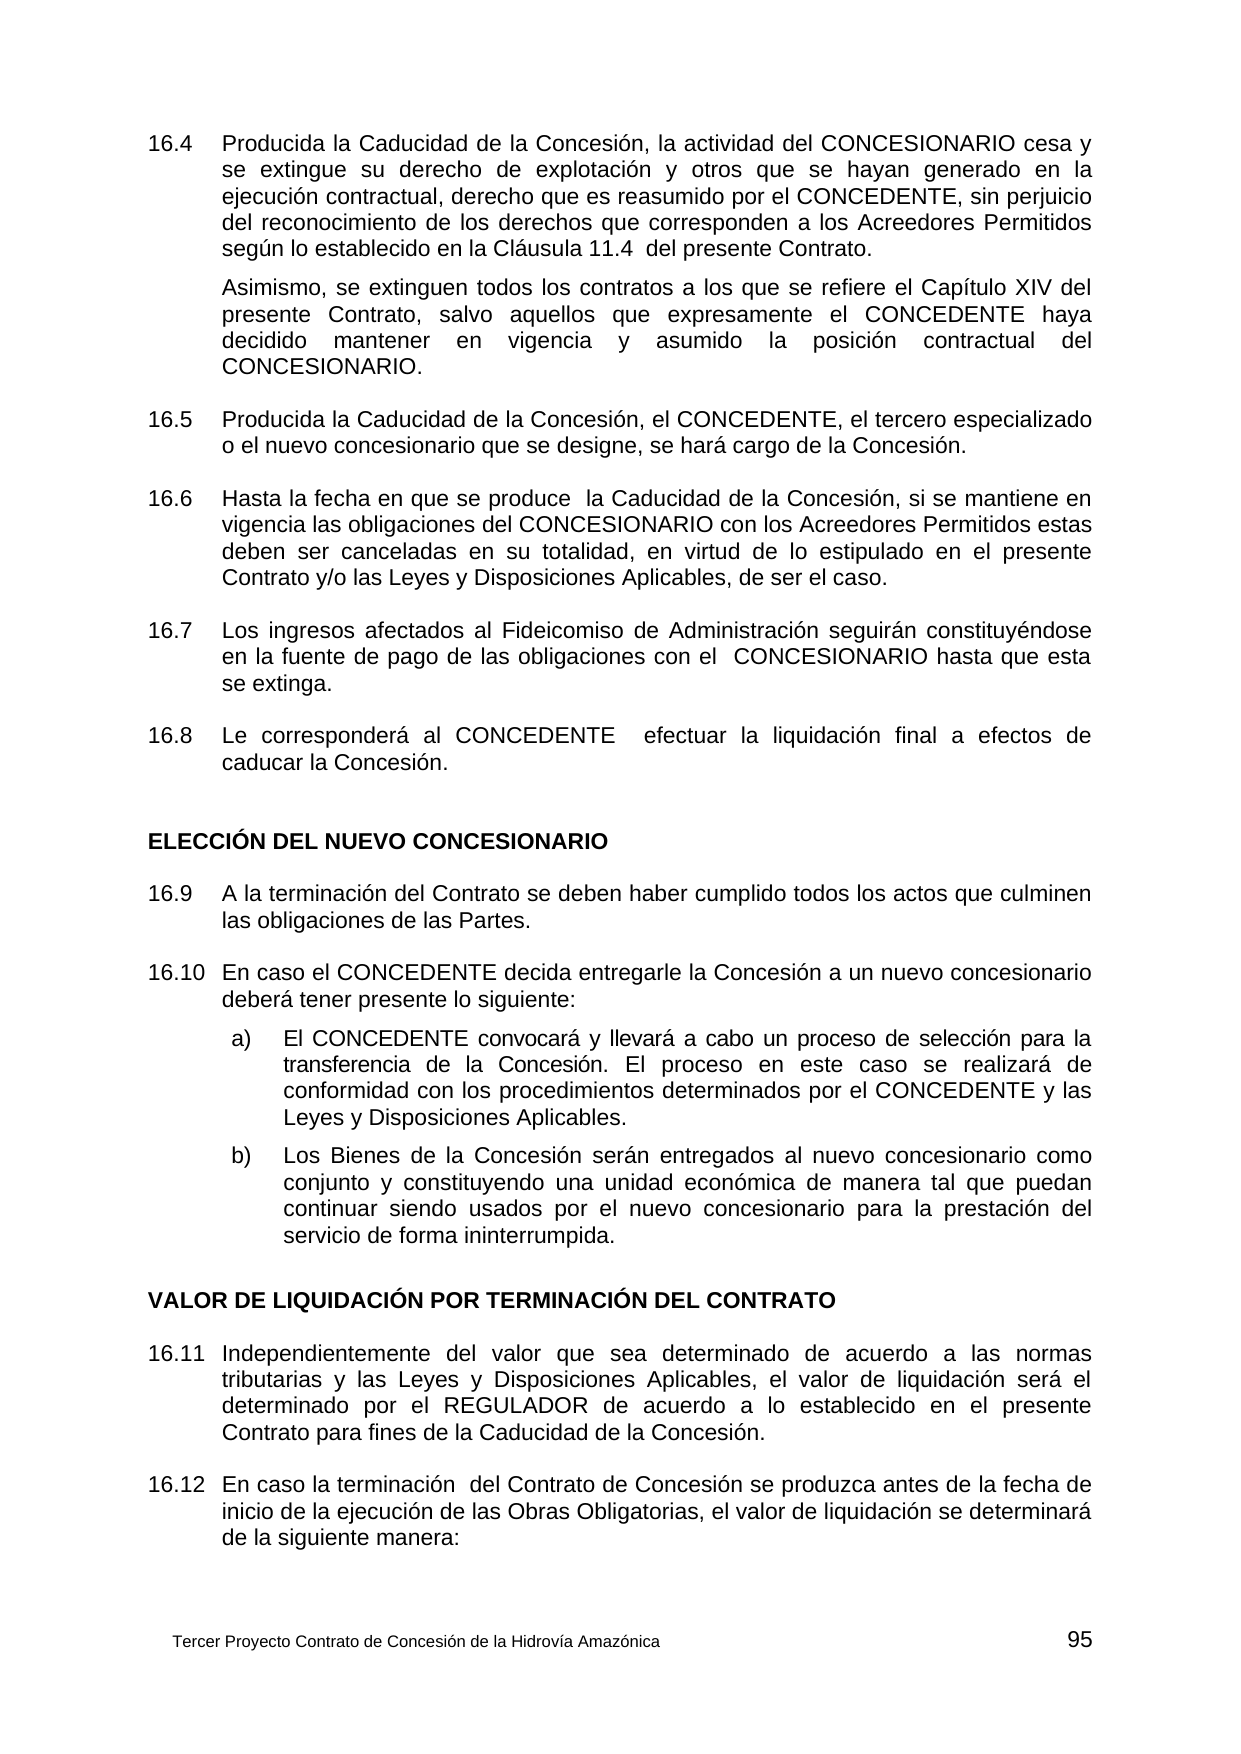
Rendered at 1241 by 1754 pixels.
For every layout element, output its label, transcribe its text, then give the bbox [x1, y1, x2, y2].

list Hasta la fecha en que se produce la Caducidad de la Concesión, si se mantiene en vigencia las obligaciones del CONCESIONARIO con los Acreedores Permitidos estas deben ser canceladas en su totalidad, en virtud de lo estipulado en el presente Contrato y/o las Leyes y Disposiciones Aplicables, de ser el caso. [148, 485, 1092, 590]
list A la terminación del Contrato se deben haber cumplido todos los actos que culminen las obligaciones de las Partes. [148, 880, 1092, 933]
text Asimismo, se extinguen todos los contratos a los que se refiere el Capítulo XIV del presente Contrato, salvo aquellos que expresamente el CONCEDENTE haya decidido mantener en vigencia y asumido la posición contractual del CONCESIONARIO. [222, 274, 1092, 379]
list El CONCEDENTE convocará y llevará a cabo un proceso de selección para la transferencia de la Concesión. El proceso en este caso se realizará de conformidad con los procedimientos determinados por el CONCEDENTE y las Leyes y Disposiciones Aplicables. [231, 1024, 1092, 1130]
list Producida la Caducidad de la Concesión, la actividad del CONCESIONARIO cesa y se extingue su derecho de explotación y otros que se hayan generado en la ejecución contractual, derecho que es reasumido por el CONCEDENTE, sin perjuicio del reconocimiento de los derechos que corresponden a los Acreedores Permitidos según lo establecido en la Cláusula 11.4 del presente Contrato. [148, 130, 1092, 262]
list Los Bienes de la Concesión serán entregados al nuevo concesionario como conjunto y constituyendo una unidad económica de manera tal que puedan continuar siendo usados por el nuevo concesionario para la prestación del servicio de forma ininterrumpida. [231, 1142, 1092, 1248]
list Independientemente del valor que sea determinado de acuerdo a las normas tributarias y las Leyes y Disposiciones Aplicables, el valor de liquidación será el determinado por el REGULADOR de acuerdo a lo establecido en el presente Contrato para fines de la Caducidad de la Concesión. [148, 1339, 1092, 1445]
subtitle VALOR DE LIQUIDACIÓN POR TERMINACIÓN DEL CONTRATO [148, 1287, 1092, 1313]
list Le corresponderá al CONCEDENTE efectuar la liquidación final a efectos de caducar la Concesión. [148, 722, 1092, 775]
list En caso el CONCEDENTE decida entregarle la Concesión a un nuevo concesionario deberá tener presente lo siguiente: [148, 959, 1092, 1012]
list En caso la terminación del Contrato de Concesión se produzca antes de la fecha de inicio de la ejecución de las Obras Obligatorias, el valor de liquidación se determinará de la siguiente manera: [148, 1471, 1092, 1550]
list Los ingresos afectados al Fideicomiso de Administración seguirán constituyéndose en la fuente de pago de las obligaciones con el CONCESIONARIO hasta que esta se extinga. [148, 617, 1092, 696]
subtitle ELECCIÓN DEL NUEVO CONCESIONARIO [148, 828, 1092, 854]
list Producida la Caducidad de la Concesión, el CONCEDENTE, el tercero especializado o el nuevo concesionario que se designe, se hará cargo de la Concesión. [148, 406, 1092, 459]
